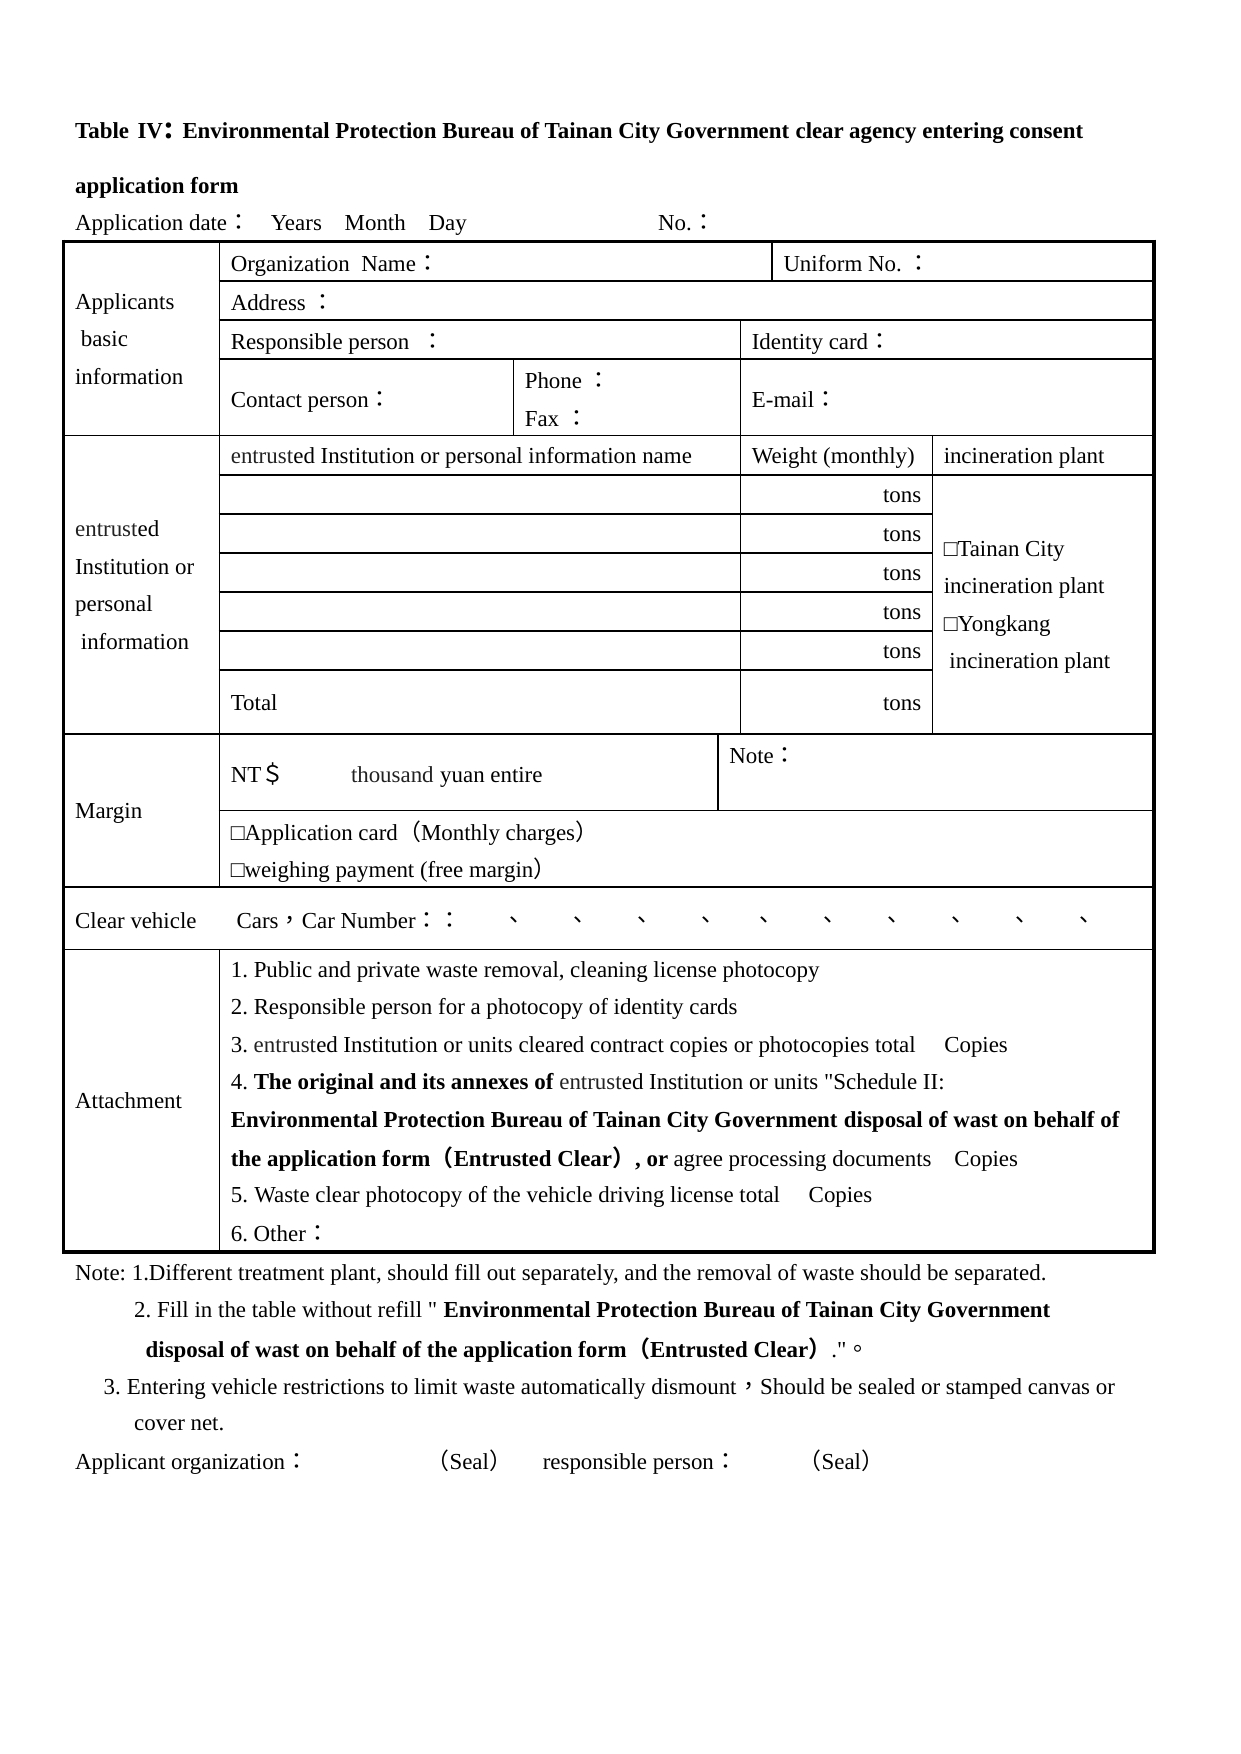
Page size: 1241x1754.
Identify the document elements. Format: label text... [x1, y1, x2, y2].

table_cell Attachment [65, 950, 219, 1250]
table_cell Weight (monthly) [741, 436, 932, 474]
table_cell tons [741, 593, 932, 630]
table_cell Note： [719, 735, 1152, 810]
text disposal of wast on behalf of the application form（Entrusted Clear）."。 [134, 1328, 1165, 1366]
table_cell [220, 554, 740, 591]
text Table IV: Environmental Protection Bureau of Tainan City Government clear agency entering consent application form [75, 89, 1165, 202]
table_cell Phone ： Fax ： [514, 360, 740, 435]
table_cell Identity card： [741, 321, 1152, 358]
table_cell [220, 593, 740, 630]
table_cell tons [741, 515, 932, 552]
table_cell tons [741, 671, 932, 733]
table_cell Margin [65, 735, 219, 886]
table_cell Clear vehicle Cars，Car Number：： 、 、 、 、 、 、 、 、 、 、 [65, 888, 1152, 949]
table_cell NT＄ thousand yuan entire [220, 735, 717, 810]
table_cell Responsible person ： [220, 321, 740, 358]
table_cell Address ： [220, 282, 1152, 319]
table_cell 1. Public and private waste removal, cleaning license photocopy 2. Responsible person for a photocopy of identity cards 3. entrusted Institution or units cleared contract copies or photocopies total Copies 4. The original and its annexes of entrusted Institution or units "Schedule II: Environmental Protection Bureau of Tainan City Government disposal of wast on behalf of the application form（Entrusted Clear）, or agree processing documents Copies 5. Waste clear photocopy of the vehicle driving license total Copies 6. Other： [220, 950, 1152, 1250]
table_cell Total [220, 671, 740, 733]
table_cell [220, 632, 740, 669]
text Applicant organization： （Seal） responsible person： （Seal） [75, 1441, 1165, 1478]
table_header Uniform No. ： [773, 243, 1152, 280]
text Note: 1.Different treatment plant, should fill out separately, and the removal of waste should be separated. [75, 1253, 1165, 1291]
table_cell E-mail： [741, 360, 1152, 435]
text Application date： Years Month Day No.： [75, 202, 1165, 239]
table_cell □Tainan City incineration plant □Yongkang incineration plant [933, 476, 1152, 733]
table_cell [220, 515, 740, 552]
text 3. Entering vehicle restrictions to limit waste automatically dismount，Should be sealed or stamped canvas or cover net. [75, 1366, 1165, 1441]
table_cell entrusted Institution or personal information [65, 436, 219, 733]
table_cell incineration plant [933, 436, 1152, 474]
table_cell Contact person： [220, 360, 513, 435]
table_cell [220, 476, 740, 513]
table_cell □Application card（Monthly charges） □weighing payment (free margin） [220, 811, 1152, 886]
table_header Organization Name： [220, 243, 771, 280]
table_cell tons [741, 476, 932, 513]
table_cell entrusted Institution or personal information name [220, 436, 740, 474]
table_cell tons [741, 632, 932, 669]
table_header Applicants basic information [65, 243, 219, 435]
text 2. Fill in the table without refill " Environmental Protection Bureau of Tainan City Government [134, 1291, 1165, 1328]
table_cell tons [741, 554, 932, 591]
